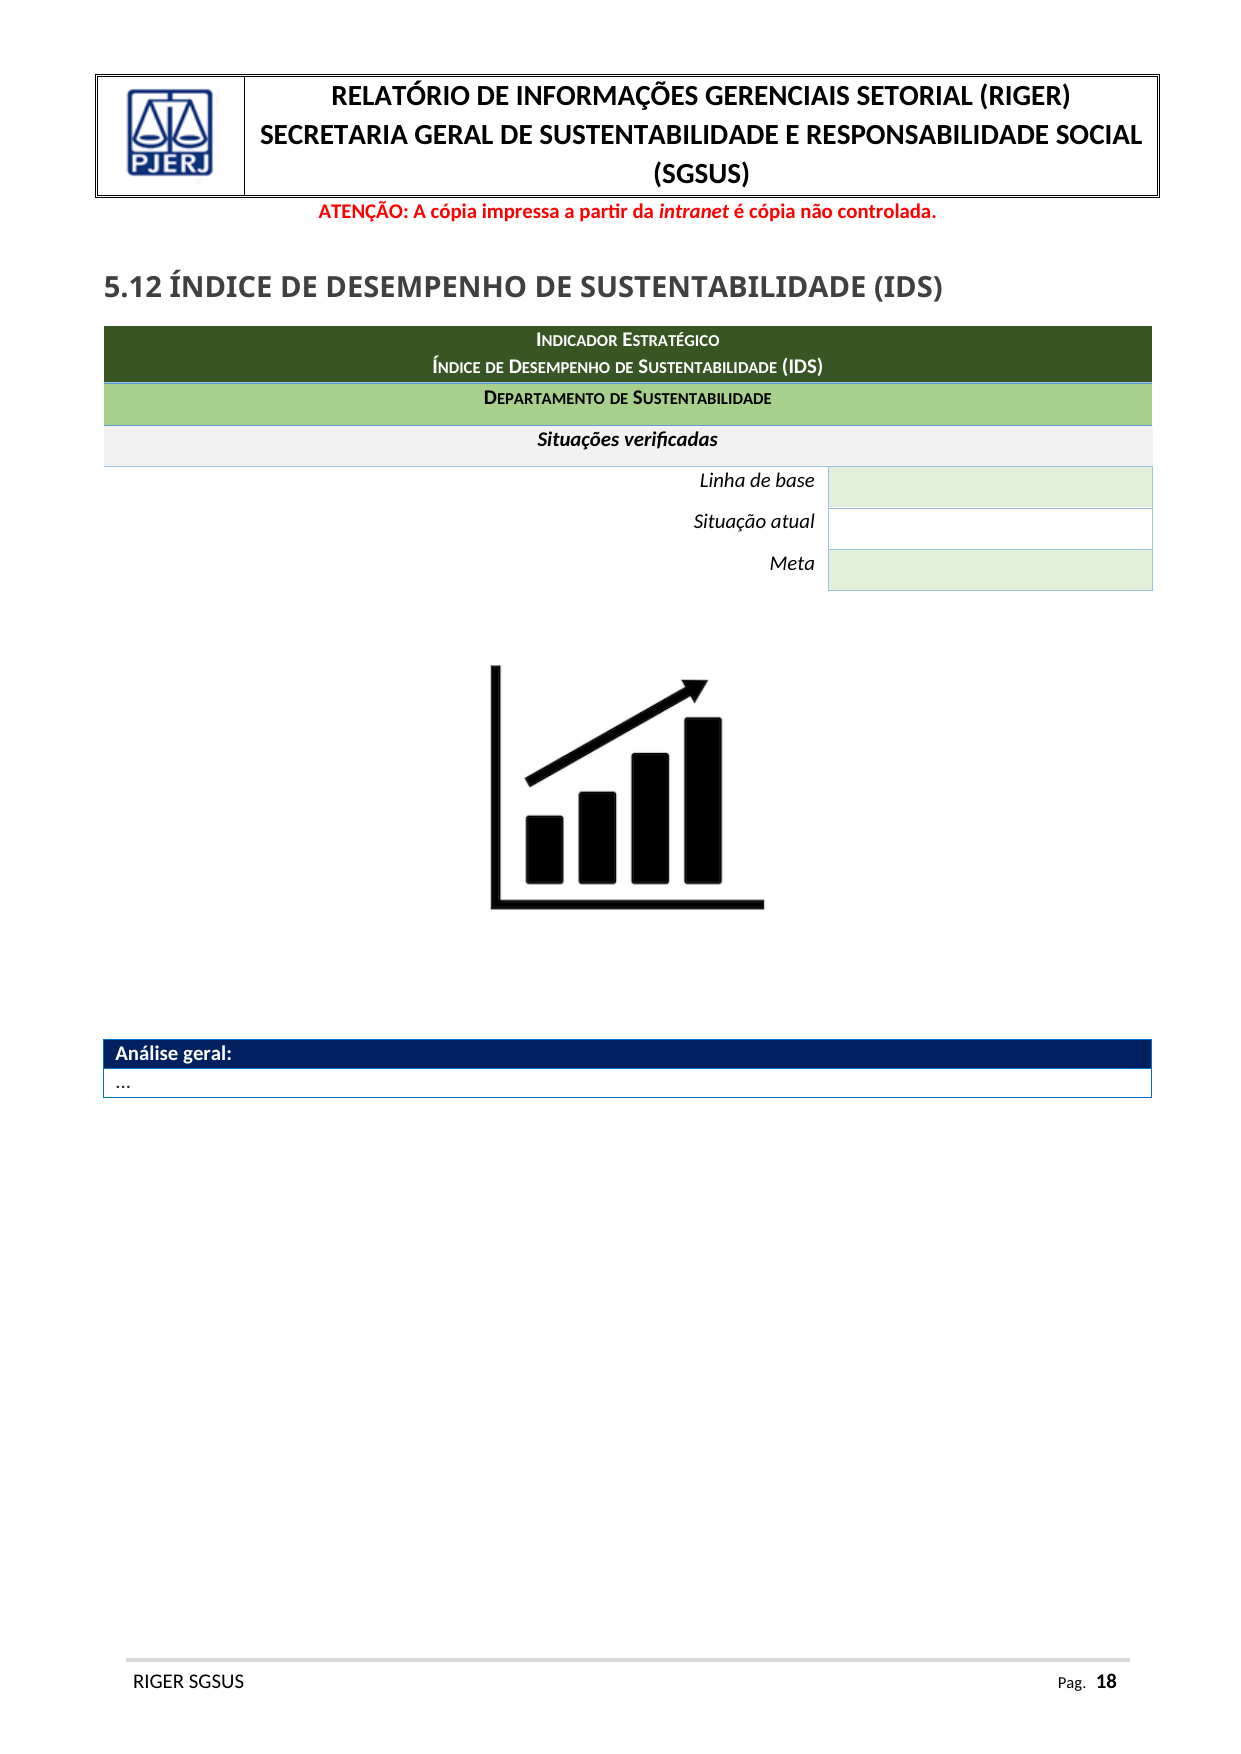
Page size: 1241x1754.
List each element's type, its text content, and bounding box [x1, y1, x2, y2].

table_cell Meta [104, 549, 828, 590]
picture [301, 591, 954, 984]
table_cell Linha de base [104, 467, 828, 507]
subtitle 5.12 ÍNDICE DE DESEMPENHO DE SUSTENTABILIDADE (IDS) [103, 266, 1152, 306]
table_cell Situação atual [104, 508, 828, 549]
picture [122, 82, 220, 185]
table_header Indicador Estratégico Índice de Desempenho de Sustentabilidade (IDS) [104, 326, 1152, 382]
table_header Departamento de Sustentabilidade [104, 384, 1152, 425]
table_cell [829, 550, 1152, 590]
table_cell [829, 467, 1152, 507]
table_cell [829, 509, 1152, 549]
table_header Situações verificadas [104, 426, 1153, 466]
table_header Análise geral: [104, 1040, 1151, 1068]
table_cell ... [104, 1069, 1151, 1097]
